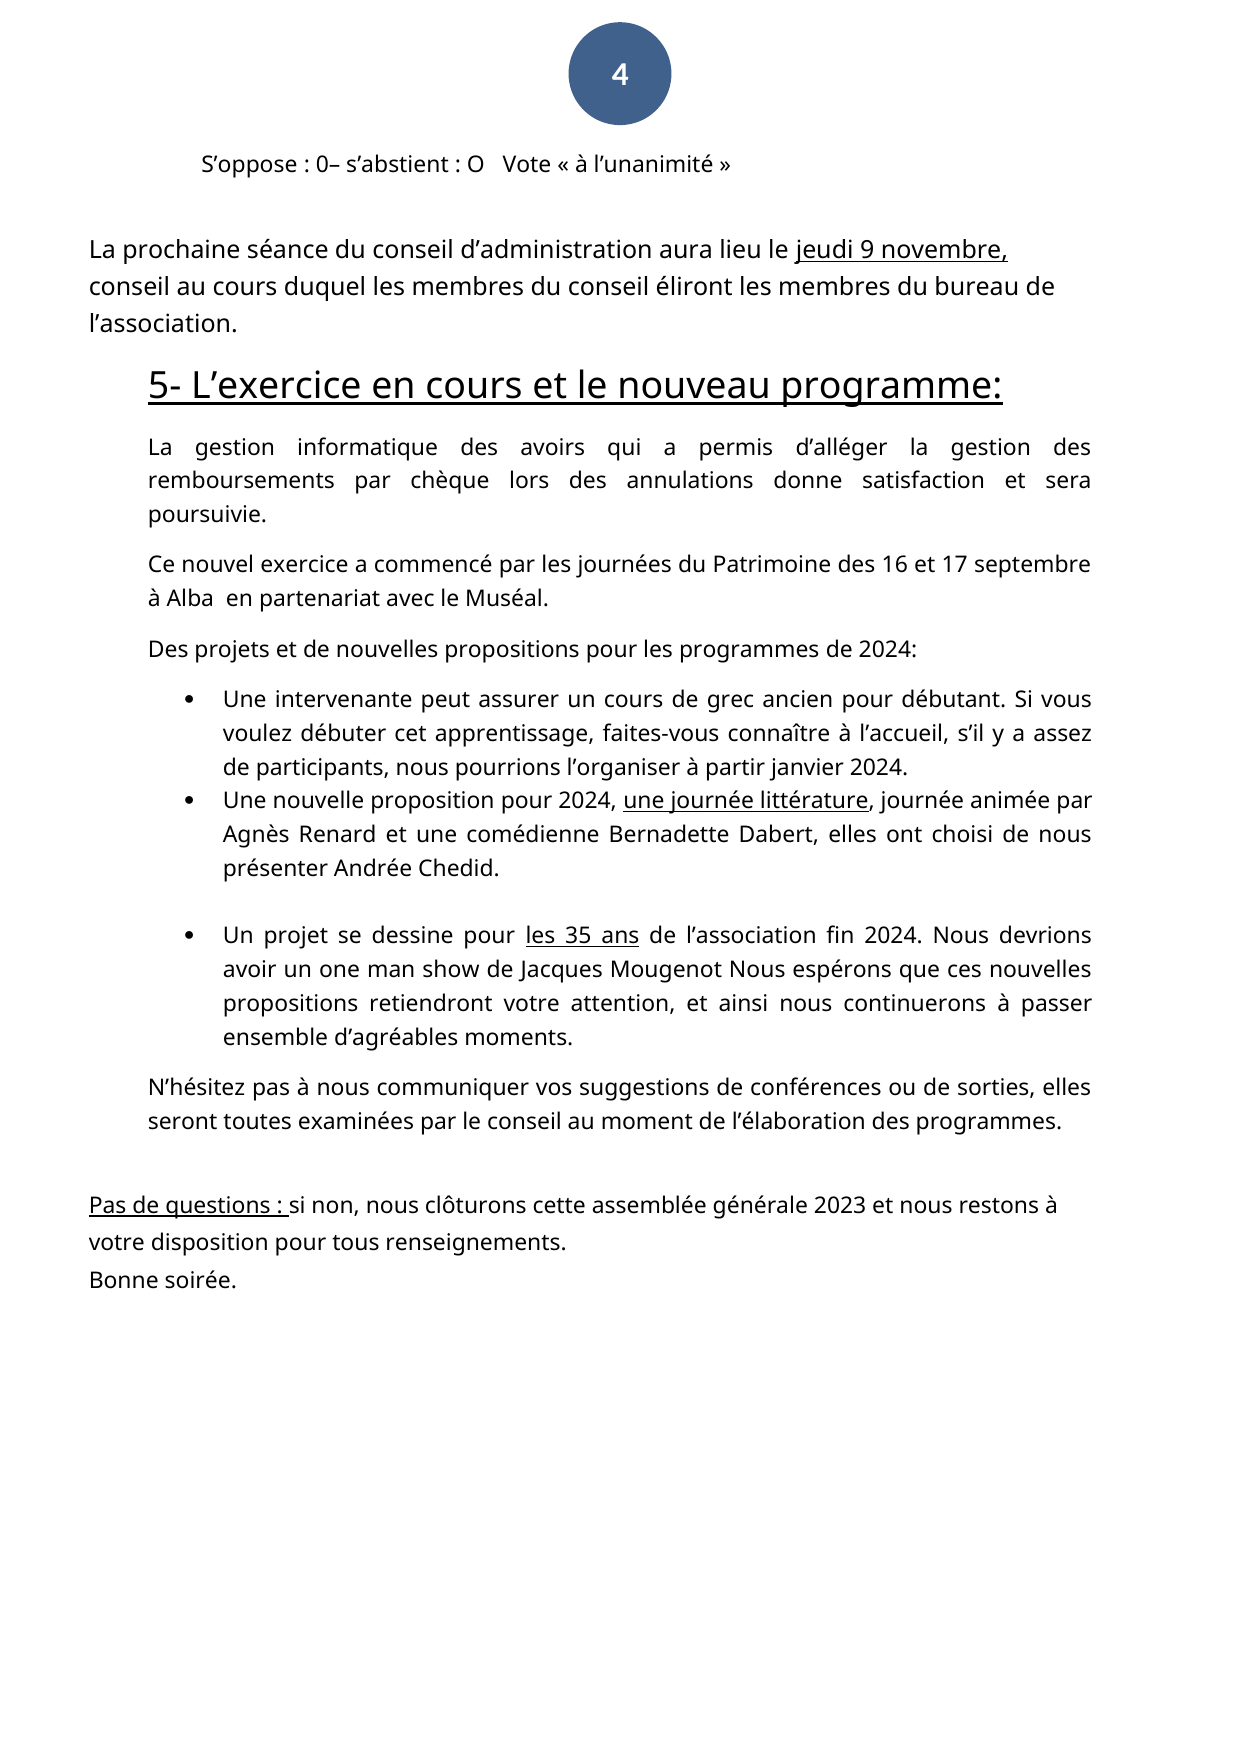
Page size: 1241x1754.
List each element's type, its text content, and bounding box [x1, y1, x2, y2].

list Une intervenante peut assurer un cours de grec ancien pour débutant. Si vous voulez débuter cet apprentissage, faites-vous connaître à l’accueil, s’il y a assez de participants, nous pourrions l’organiser à partir janvier 2024. [185, 683, 1093, 782]
text Des projets et de nouvelles propositions pour les programmes de 2024: [148, 633, 1093, 664]
text Ce nouvel exercice a commencé par les journées du Patrimoine des 16 et 17 septembre à Alba en partenariat avec le Muséal. [148, 548, 1093, 613]
list Un projet se dessine pour les 35 ans de l’association fin 2024. Nous devrions avoir un one man show de Jacques Mougenot Nous espérons que ces nouvelles propositions retiendront votre attention, et ainsi nous continuerons à passer ensemble d’agréables moments. [185, 919, 1093, 1052]
text N’hésitez pas à nous communiquer vos suggestions de conférences ou de sorties, elles seront toutes examinées par le conseil au moment de l’élaboration des programmes. [148, 1071, 1093, 1136]
list S’oppose : 0– s’abstient : O Vote « à l’unanimité » [201, 148, 1093, 179]
text 5- L’exercice en cours et le nouveau programme: [148, 359, 1093, 410]
list Une nouvelle proposition pour 2024, une journée littérature, journée animée par Agnès Renard et une comédienne Bernadette Dabert, elles ont choisi de nous présenter Andrée Chedid. [185, 784, 1093, 883]
list Pas de questions : si non, nous clôturons cette assemblée générale 2023 et nous restons à votre disposition pour tous renseignements. [88, 1189, 1093, 1258]
text La gestion informatique des avoirs qui a permis d’alléger la gestion des remboursements par chèque lors des annulations donne satisfaction et sera poursuivie. [148, 431, 1093, 529]
text La prochaine séance du conseil d’administration aura lieu le jeudi 9 novembre, conseil au cours duquel les membres du conseil éliront les membres du bureau de l’association. [88, 232, 1093, 339]
list Bonne soirée. [88, 1264, 1093, 1295]
